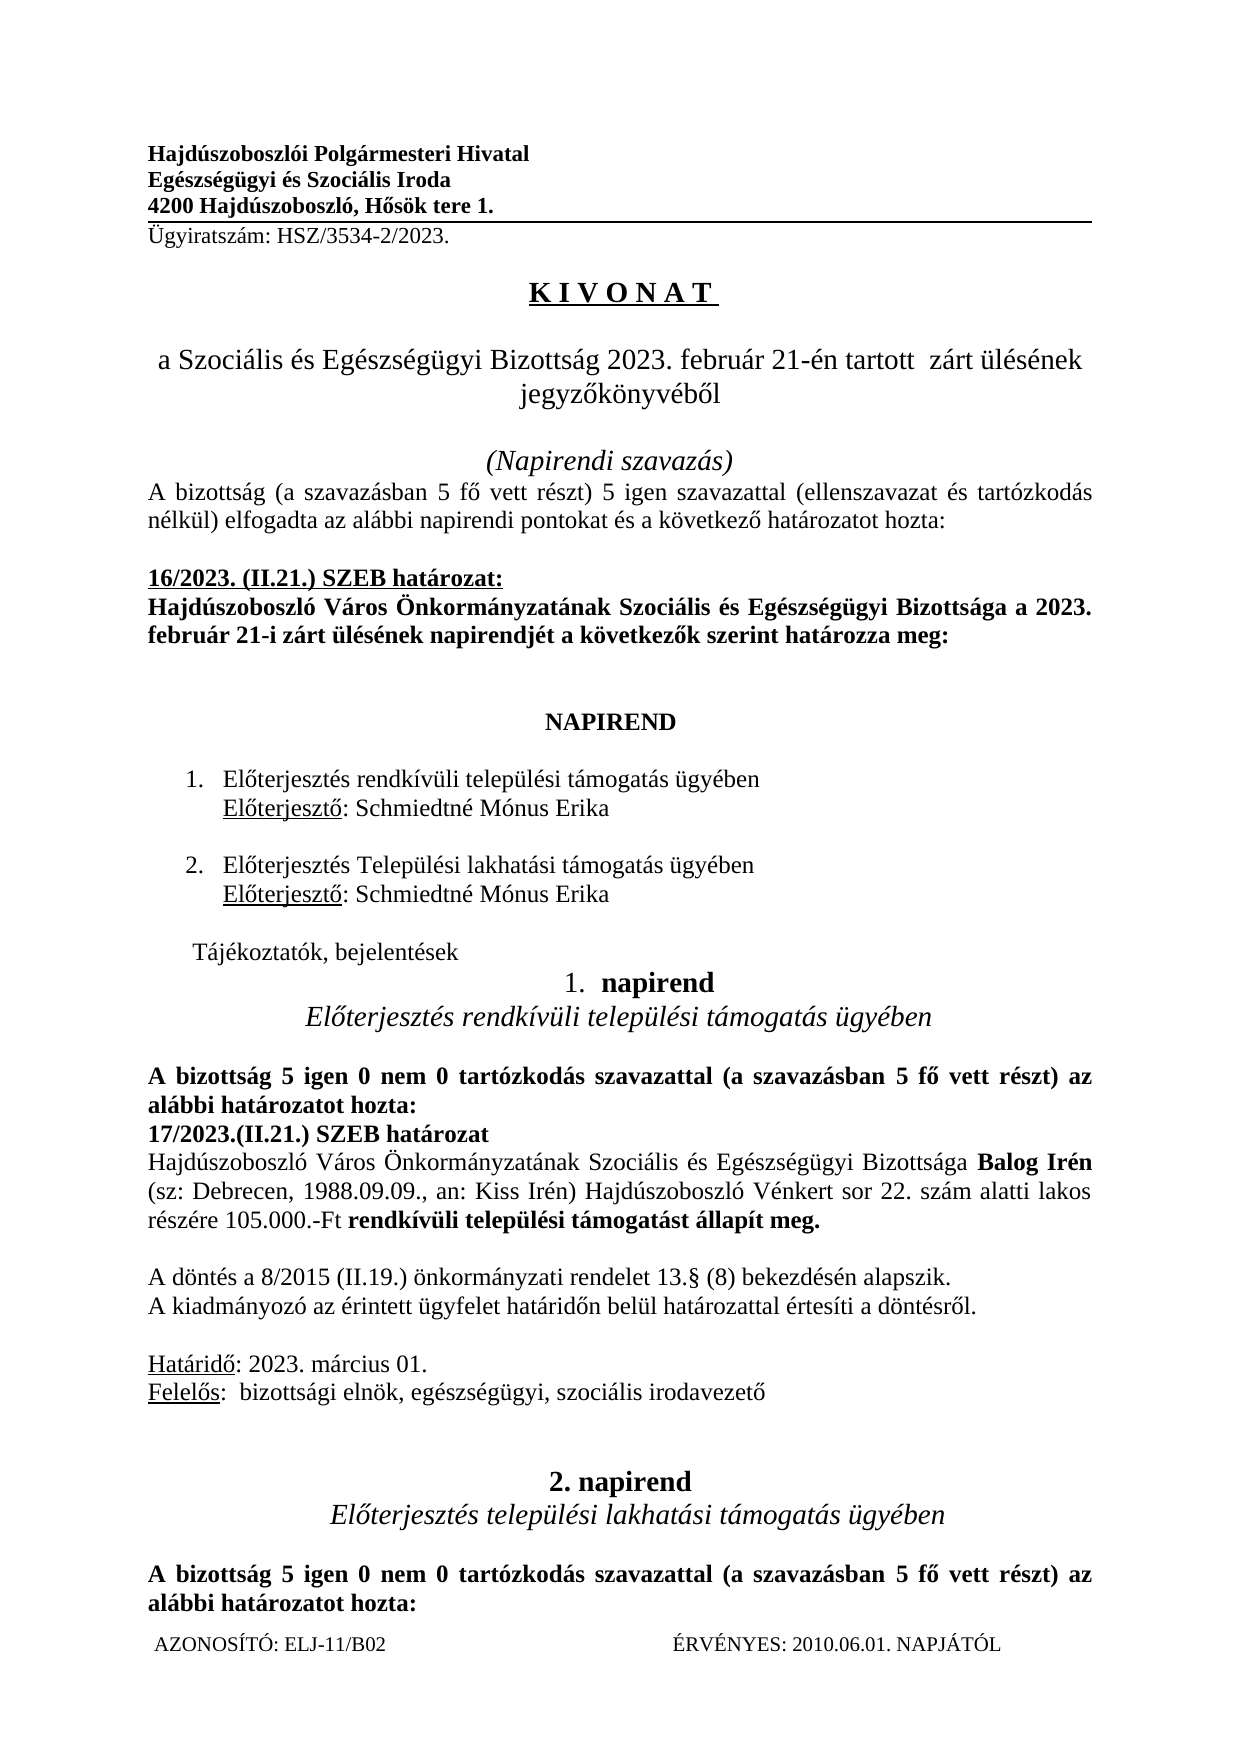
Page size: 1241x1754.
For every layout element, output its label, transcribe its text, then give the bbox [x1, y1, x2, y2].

text 16/2023. (II.21.) SZEB határozat: [148, 563, 1092, 592]
text Egészségügyi és Szociális Iroda [148, 166, 1092, 193]
text Határidő: 2023. március 01. [148, 1349, 1092, 1377]
text NAPIREND [129, 707, 1092, 735]
text 2. napirend [148, 1464, 1092, 1497]
text Tájékoztatók, bejelentések [192, 937, 1092, 965]
text Előterjesztés rendkívüli települési támogatás ügyében [148, 999, 1092, 1032]
text a Szociális és Egészségügyi Bizottság 2023. február 21-én tartott zárt ülésének jegyzőkönyvéből [148, 342, 1092, 409]
text Előterjesztés települési lakhatási támogatás ügyében [185, 1497, 1092, 1531]
text Előterjesztő: Schmiedtné Mónus Erika [223, 793, 1092, 822]
text Hajdúszoboszlói Polgármesteri Hivatal [148, 140, 1092, 166]
text Felelős: bizottsági elnök, egészségügyi, szociális irodavezető [148, 1377, 1092, 1406]
text A bizottság 5 igen 0 nem 0 tartózkodás szavazattal (a szavazásban 5 fő vett részt) az alábbi határozatot hozta: [148, 1559, 1092, 1617]
list Előterjesztés Települési lakhatási támogatás ügyében [185, 850, 1092, 879]
text Hajdúszoboszló Város Önkormányzatának Szociális és Egészségügyi Bizottsága Balog Irén (sz: Debrecen, 1988.09.09., an: Kiss Irén) Hajdúszoboszló Vénkert sor 22. szám alatti lakos részére 105.000.-Ft rendkívüli települési támogatást állapít meg. [148, 1147, 1092, 1234]
text K I V O N A T [148, 275, 1092, 309]
text A bizottság (a szavazásban 5 fő vett részt) 5 igen szavazattal (ellenszavazat és tartózkodás nélkül) elfogadta az alábbi napirendi pontokat és a következő határozatot hozta: [148, 477, 1092, 534]
text A kiadmányozó az érintett ügyfelet határidőn belül határozattal értesíti a döntésről. [148, 1291, 1092, 1320]
list napirend [185, 965, 1092, 999]
text (Napirendi szavazás) [129, 443, 1092, 477]
text Hajdúszoboszló Város Önkormányzatának Szociális és Egészségügyi Bizottsága a 2023. február 21-i zárt ülésének napirendjét a következők szerint határozza meg: [148, 592, 1092, 649]
text Előterjesztő: Schmiedtné Mónus Erika [223, 879, 1092, 908]
text A bizottság 5 igen 0 nem 0 tartózkodás szavazattal (a szavazásban 5 fő vett részt) az alábbi határozatot hozta: [148, 1061, 1092, 1119]
text 4200 Hajdúszoboszló, Hősök tere 1. [148, 193, 1092, 221]
text Ügyiratszám: HSZ/3534-2/2023. [148, 223, 1092, 249]
list Előterjesztés rendkívüli települési támogatás ügyében [185, 764, 1092, 793]
text 17/2023.(II.21.) SZEB határozat [148, 1119, 1092, 1147]
text A döntés a 8/2015 (II.19.) önkormányzati rendelet 13.§ (8) bekezdésén alapszik. [148, 1262, 1092, 1291]
